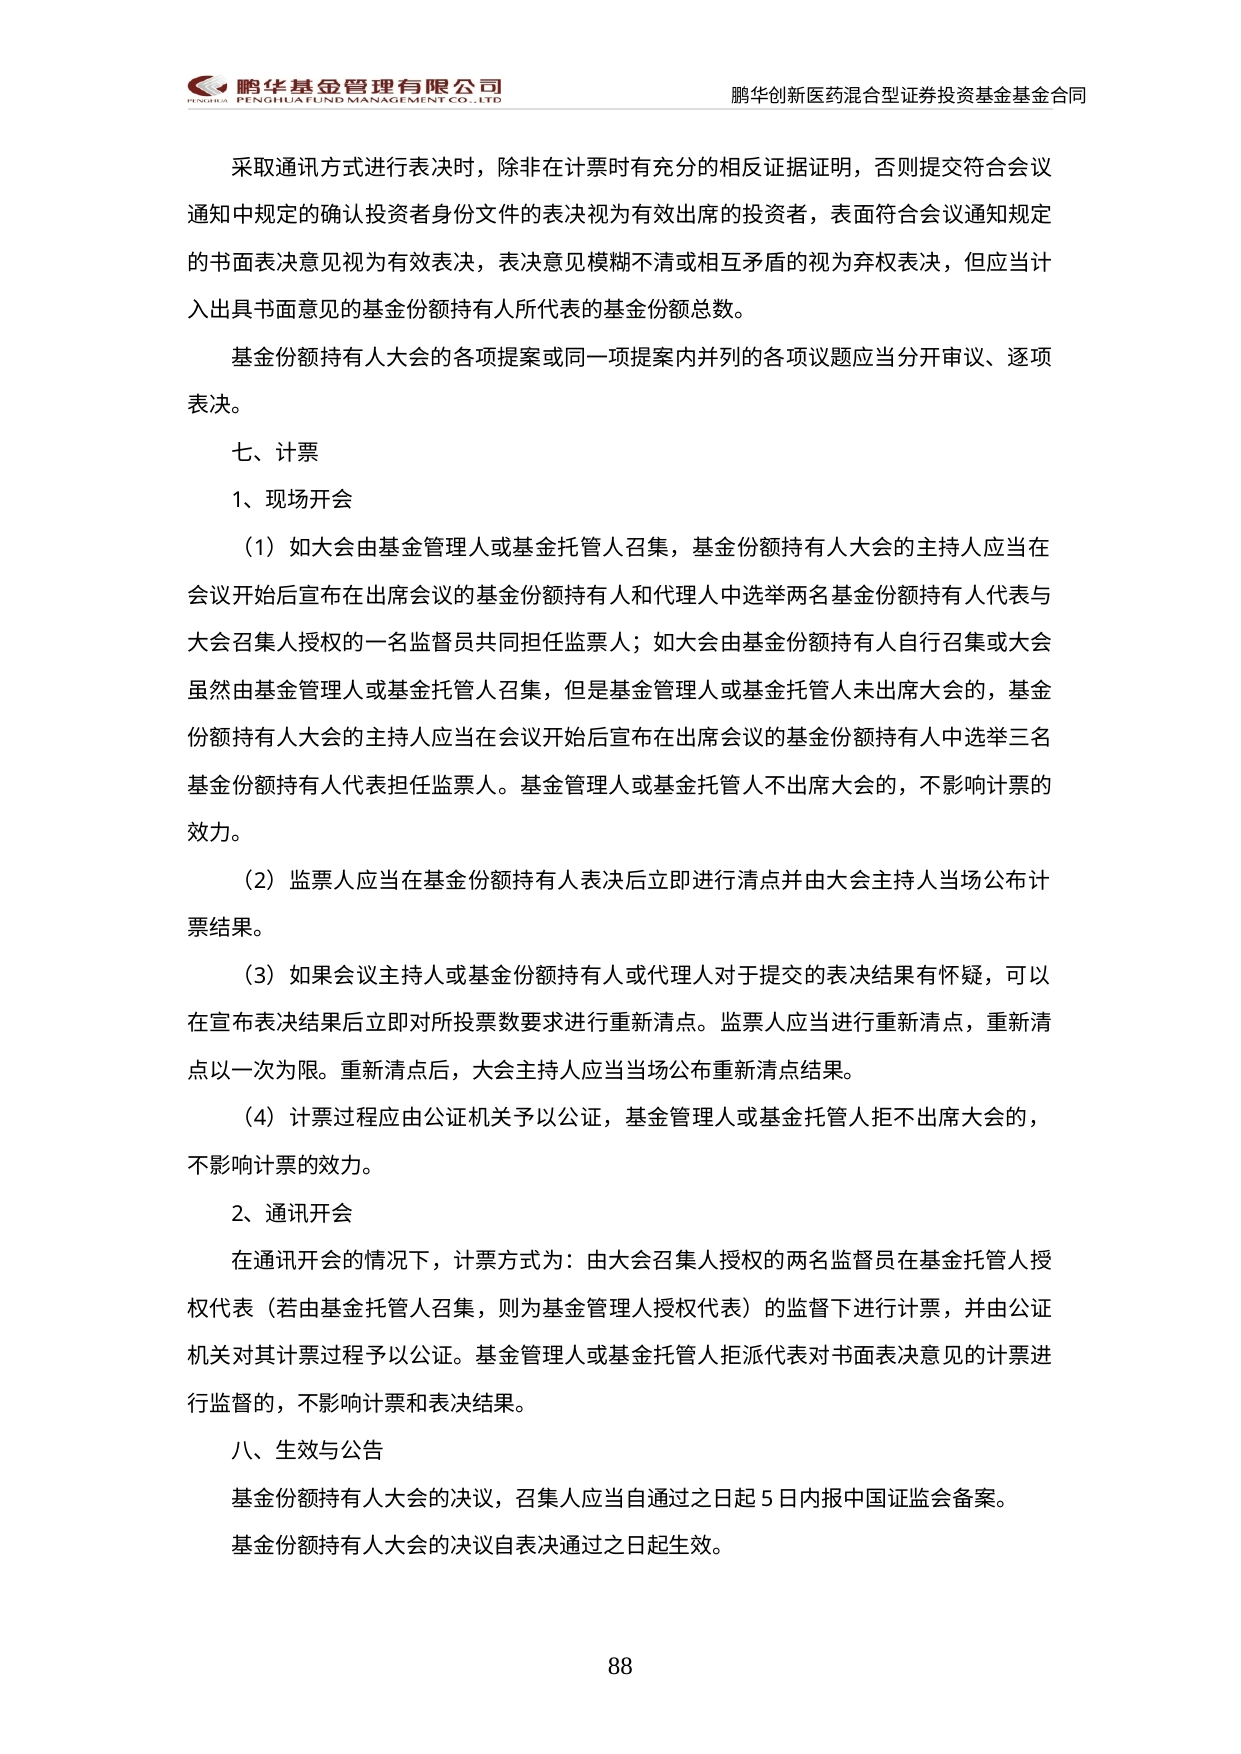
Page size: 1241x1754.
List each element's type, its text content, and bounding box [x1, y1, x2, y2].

picture [187, 73, 501, 103]
text 基金份额持有人大会的决议自表决通过之日起生效。 [187, 1528, 1053, 1560]
text （1）如大会由基金管理人或基金托管人召集，基金份额持有人大会的主持人应当在会议开始后宣布在出席会议的基金份额持有人和代理人中选举两名基金份额持有人代表与大会召集人授权的一名监督员共同担任监票人；如大会由基金份额持有人自行召集或大会虽然由基金管理人或基金托管人召集，但是基金管理人或基金托管人未出席大会的，基金份额持有人大会的主持人应当在会议开始后宣布在出席会议的基金份额持有人中选举三名基金份额持有人代表担任监票人。基金管理人或基金托管人不出席大会的，不影响计票的效力。 [187, 530, 1053, 847]
text 1、现场开会 [187, 482, 1053, 514]
text 七、计票 [187, 435, 1053, 467]
text （4）计票过程应由公证机关予以公证，基金管理人或基金托管人拒不出席大会的，不影响计票的效力。 [187, 1100, 1053, 1180]
text 采取通讯方式进行表决时，除非在计票时有充分的相反证据证明，否则提交符合会议通知中规定的确认投资者身份文件的表决视为有效出席的投资者，表面符合会议通知规定的书面表决意见视为有效表决，表决意见模糊不清或相互矛盾的视为弃权表决，但应当计入出具书面意见的基金份额持有人所代表的基金份额总数。 [187, 150, 1053, 324]
text 基金份额持有人大会的各项提案或同一项提案内并列的各项议题应当分开审议、逐项表决。 [187, 340, 1053, 419]
text 基金份额持有人大会的决议，召集人应当自通过之日起5日内报中国证监会备案。 [187, 1481, 1053, 1512]
text 2、通讯开会 [187, 1196, 1053, 1227]
text 八、生效与公告 [187, 1433, 1053, 1465]
text （2）监票人应当在基金份额持有人表决后立即进行清点并由大会主持人当场公布计票结果。 [187, 863, 1053, 942]
text （3）如果会议主持人或基金份额持有人或代理人对于提交的表决结果有怀疑，可以在宣布表决结果后立即对所投票数要求进行重新清点。监票人应当进行重新清点，重新清点以一次为限。重新清点后，大会主持人应当当场公布重新清点结果。 [187, 958, 1053, 1084]
text 在通讯开会的情况下，计票方式为：由大会召集人授权的两名监督员在基金托管人授权代表（若由基金托管人召集，则为基金管理人授权代表）的监督下进行计票，并由公证机关对其计票过程予以公证。基金管理人或基金托管人拒派代表对书面表决意见的计票进行监督的，不影响计票和表决结果。 [187, 1243, 1053, 1417]
